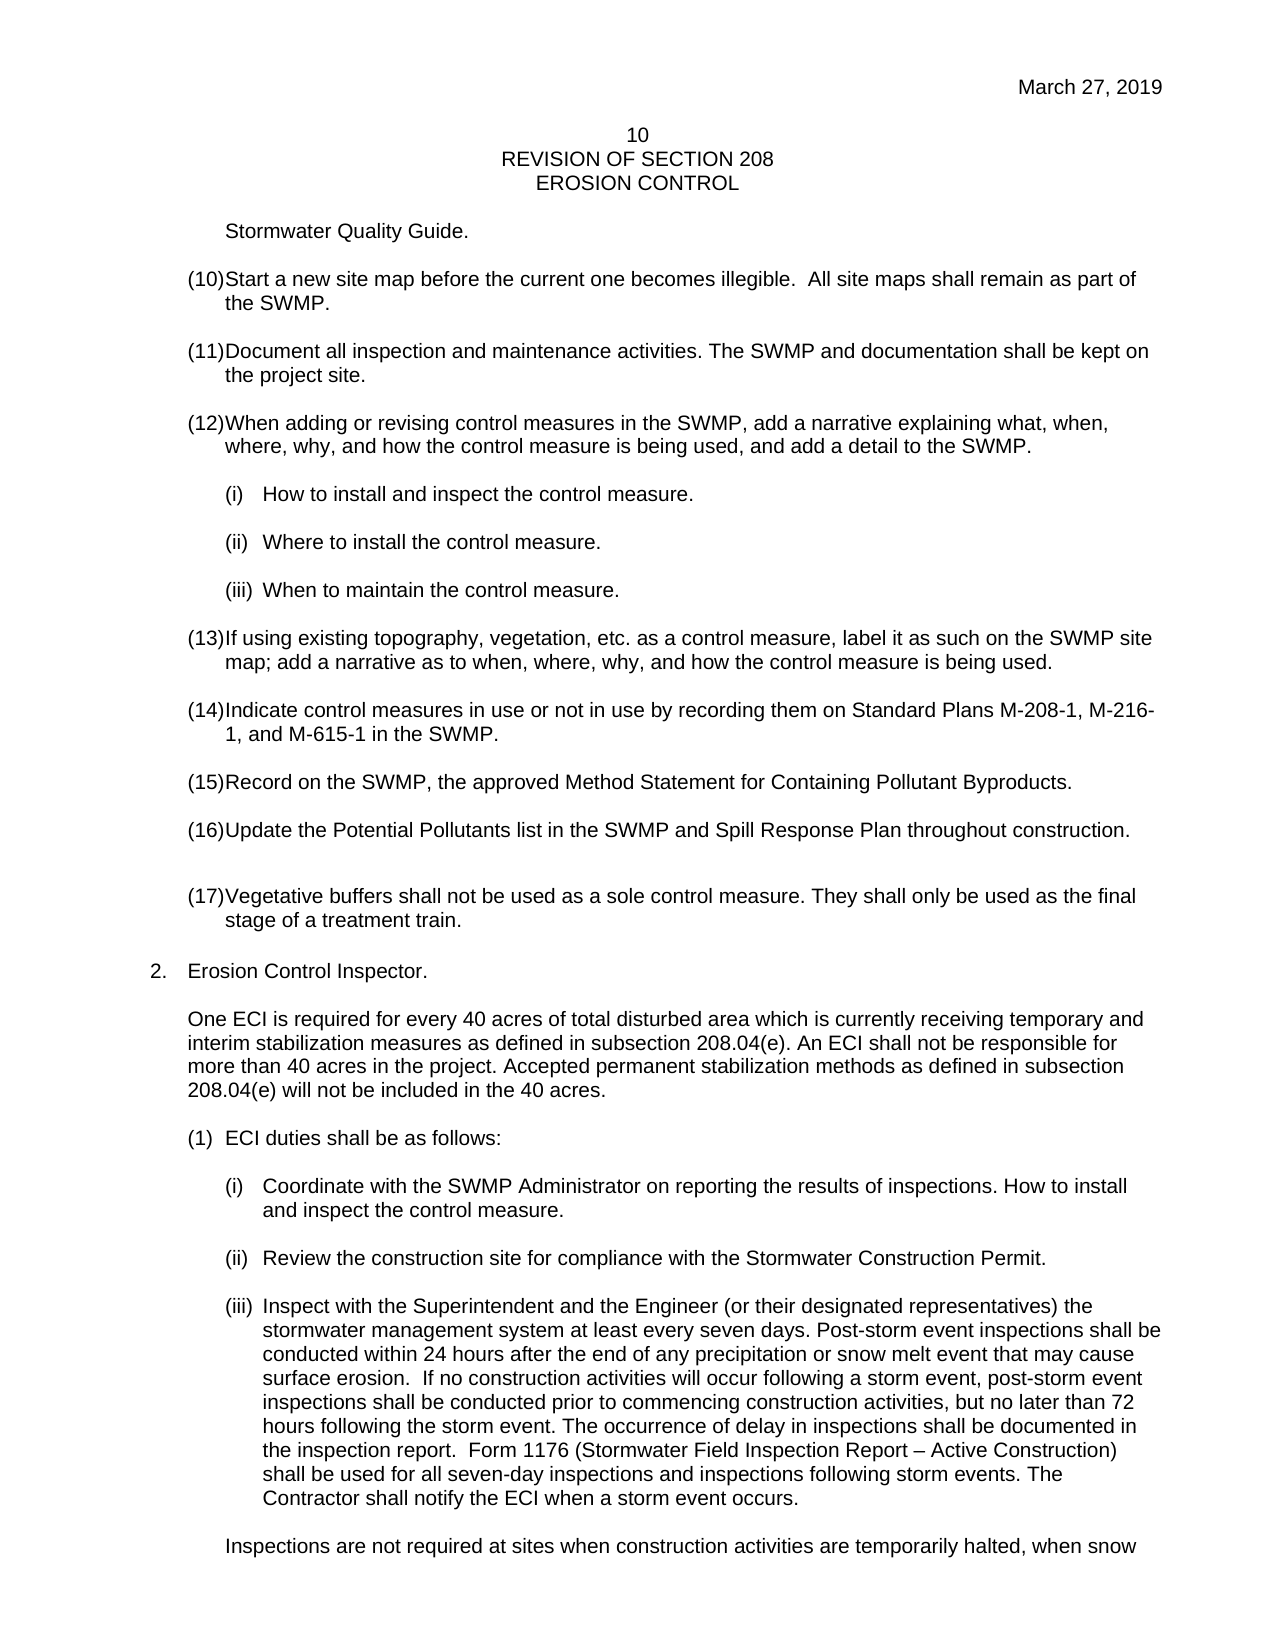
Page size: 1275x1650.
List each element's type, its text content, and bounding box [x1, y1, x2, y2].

list Update the Potential Pollutants list in the SWMP and Spill Response Plan throughout construction. [187, 818, 1162, 842]
list Erosion Control Inspector. [150, 958, 1162, 982]
list Indicate control measures in use or not in use by recording them on Standard Plans M-208-1, M-216-1, and M-615-1 in the SWMP. [187, 698, 1162, 746]
list Vegetative buffers shall not be used as a sole control measure. They shall only be used as the final stage of a treatment train. [187, 884, 1162, 932]
text One ECI is required for every 40 acres of total disturbed area which is currently receiving temporary and interim stabilization measures as defined in subsection 208.04(e). An ECI shall not be responsible for more than 40 acres in the project. Accepted permanent stabilization methods as defined in subsection 208.04(e) will not be included in the 40 acres. [187, 1006, 1162, 1102]
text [225, 1533, 1162, 1557]
list ECI duties shall be as follows: [187, 1126, 1162, 1150]
list Coordinate with the SWMP Administrator on reporting the results of inspections. How to install and inspect the control measure. [225, 1174, 1162, 1222]
list Where to install the control measure. [225, 530, 1162, 554]
list Review the construction site for compliance with the Stormwater Construction Permit. [225, 1246, 1162, 1270]
list When adding or revising control measures in the SWMP, add a narrative explaining what, when, where, why, and how the control measure is being used, and add a detail to the SWMP. [187, 410, 1162, 458]
list Document all inspection and maintenance activities. The SWMP and documentation shall be kept on the project site. [187, 338, 1162, 386]
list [187, 219, 1162, 243]
list Inspect with the Superintendent and the Engineer (or their designated representatives) the stormwater management system at least every seven days. Post-storm event inspections shall be conducted within 24 hours after the end of any precipitation or snow melt event that may cause surface erosion. If no construction activities will occur following a storm event, post-storm event inspections shall be conducted prior to commencing construction activities, but no later than 72 hours following the storm event. The occurrence of delay in inspections shall be documented in the inspection report. Form 1176 (Stormwater Field Inspection Report – Active Construction) shall be used for all seven-day inspections and inspections following storm events. The Contractor shall notify the ECI when a storm event occurs. [225, 1294, 1162, 1509]
list How to install and inspect the control measure. [225, 482, 1162, 506]
list Start a new site map before the current one becomes illegible. All site maps shall remain as part of the SWMP. [187, 267, 1162, 314]
list If using existing topography, vegetation, etc. as a control measure, label it as such on the SWMP site map; add a narrative as to when, where, why, and how the control measure is being used. [187, 626, 1162, 674]
list Record on the SWMP, the approved Method Statement for Containing Pollutant Byproducts. [187, 770, 1162, 794]
list When to maintain the control measure. [225, 578, 1162, 602]
